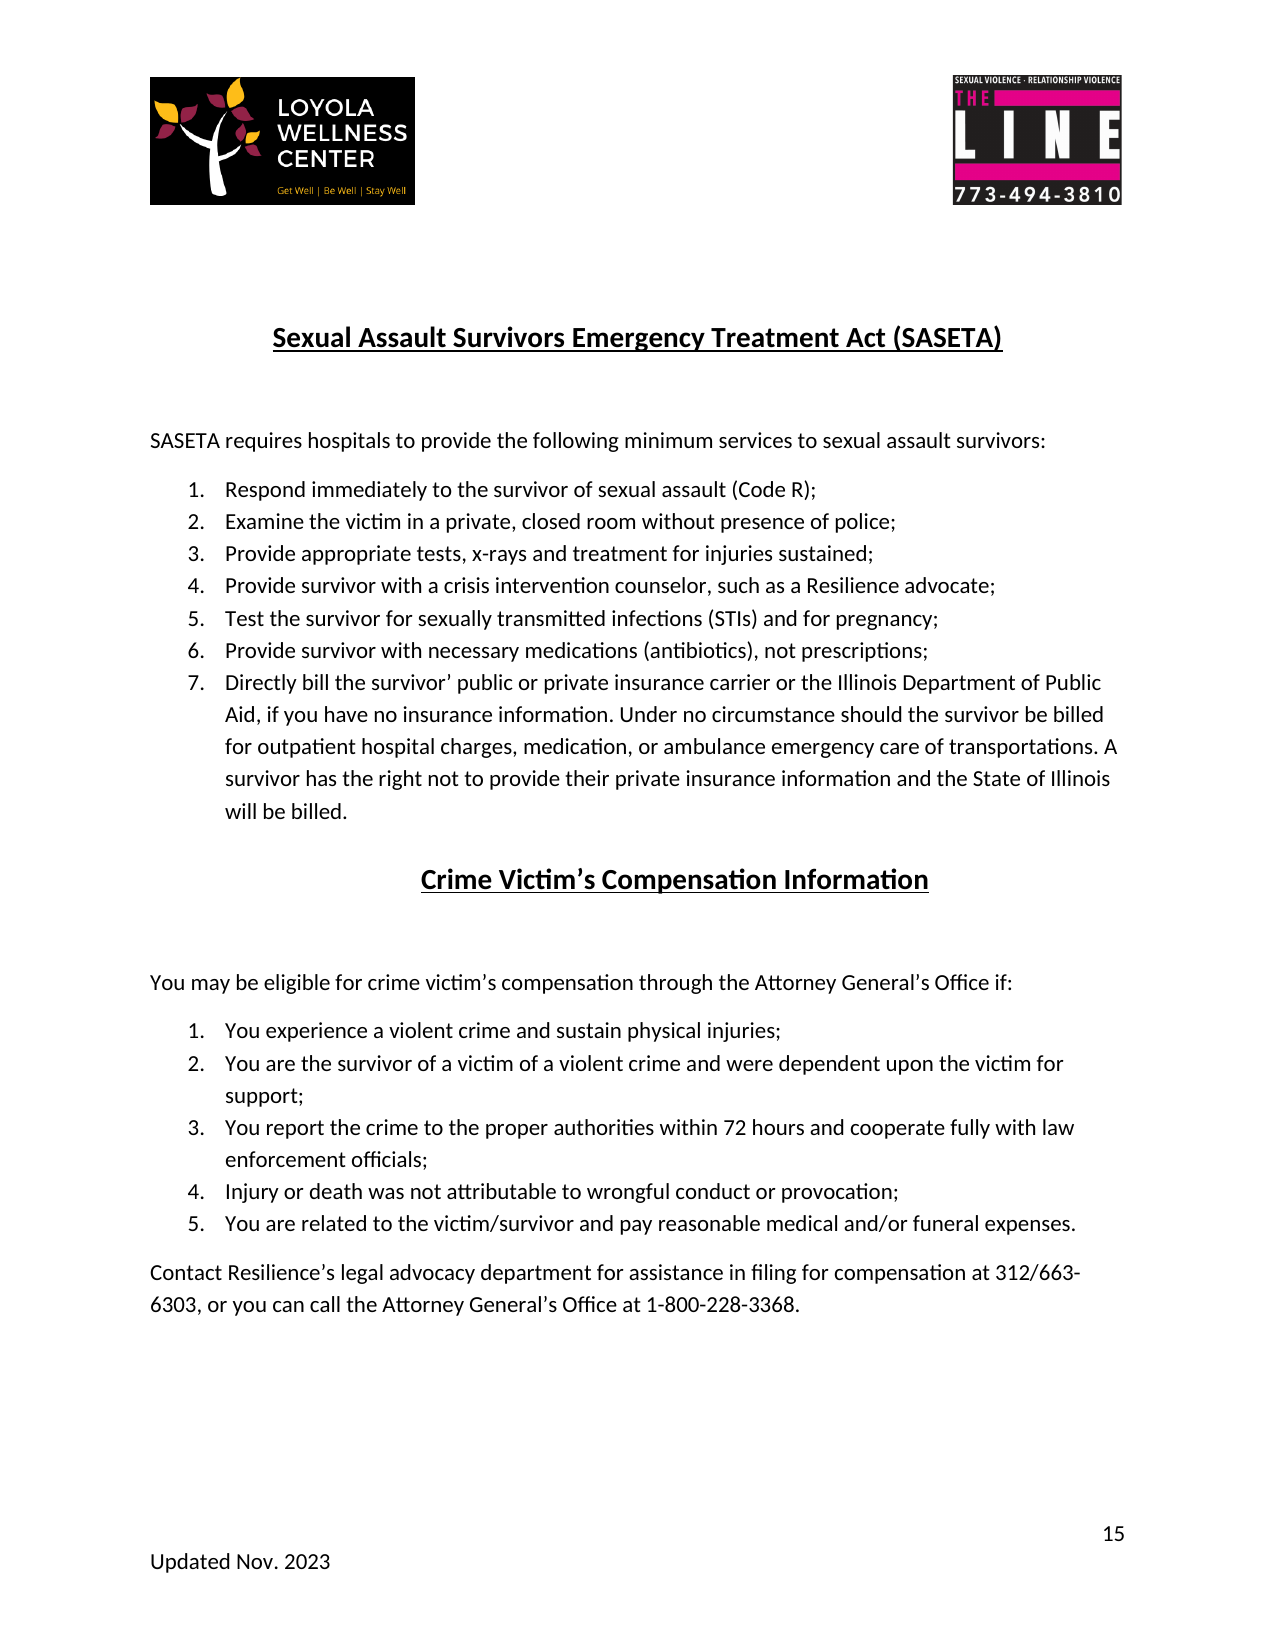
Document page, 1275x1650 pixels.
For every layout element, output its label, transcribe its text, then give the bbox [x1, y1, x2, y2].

text SASETA requires hospitals to provide the following minimum services to sexual assault survivors: [150, 426, 1125, 454]
list Directly bill the survivor’ public or private insurance carrier or the Illinois Department of Public Aid, if you have no insurance information. Under no circumstance should the survivor be billed for outpatient hospital charges, medication, or ambulance emergency care of transportations. A survivor has the right not to provide their private insurance information and the State of Illinois will be billed. [187, 668, 1125, 825]
list Examine the victim in a private, closed room without presence of police; [187, 507, 1125, 535]
list Crime Victim’s Compensation Information [225, 861, 1125, 897]
list Injury or death was not attributable to wrongful conduct or provocation; [187, 1177, 1125, 1205]
list Respond immediately to the survivor of sexual assault (Code R); [187, 475, 1125, 503]
picture [150, 77, 415, 205]
list You report the crime to the proper authorities within 72 hours and cooperate fully with law enforcement officials; [187, 1113, 1125, 1173]
text You may be eligible for crime victim’s compensation through the Attorney General’s Office if: [150, 968, 1125, 996]
list Test the survivor for sexually transmitted infections (STIs) and for pregnancy; [187, 604, 1125, 632]
list Provide appropriate tests, x-rays and treatment for injuries sustained; [187, 539, 1125, 567]
list You are related to the victim/survivor and pay reasonable medical and/or funeral expenses. [187, 1209, 1125, 1238]
list Provide survivor with a crisis intervention counselor, such as a Resilience advocate; [187, 571, 1125, 599]
picture [952, 75, 1122, 205]
text Contact Resilience’s legal advocacy department for assistance in filing for compensation at 312/663-6303, or you can call the Attorney General’s Office at 1-800-228-3368. [150, 1258, 1125, 1319]
list You experience a violent crime and sustain physical injuries; [187, 1016, 1125, 1044]
text Sexual Assault Survivors Emergency Treatment Act (SASETA) [150, 319, 1125, 355]
list Provide survivor with necessary medications (antibiotics), not prescriptions; [187, 636, 1125, 664]
list You are the survivor of a victim of a violent crime and were dependent upon the victim for support; [187, 1049, 1125, 1109]
